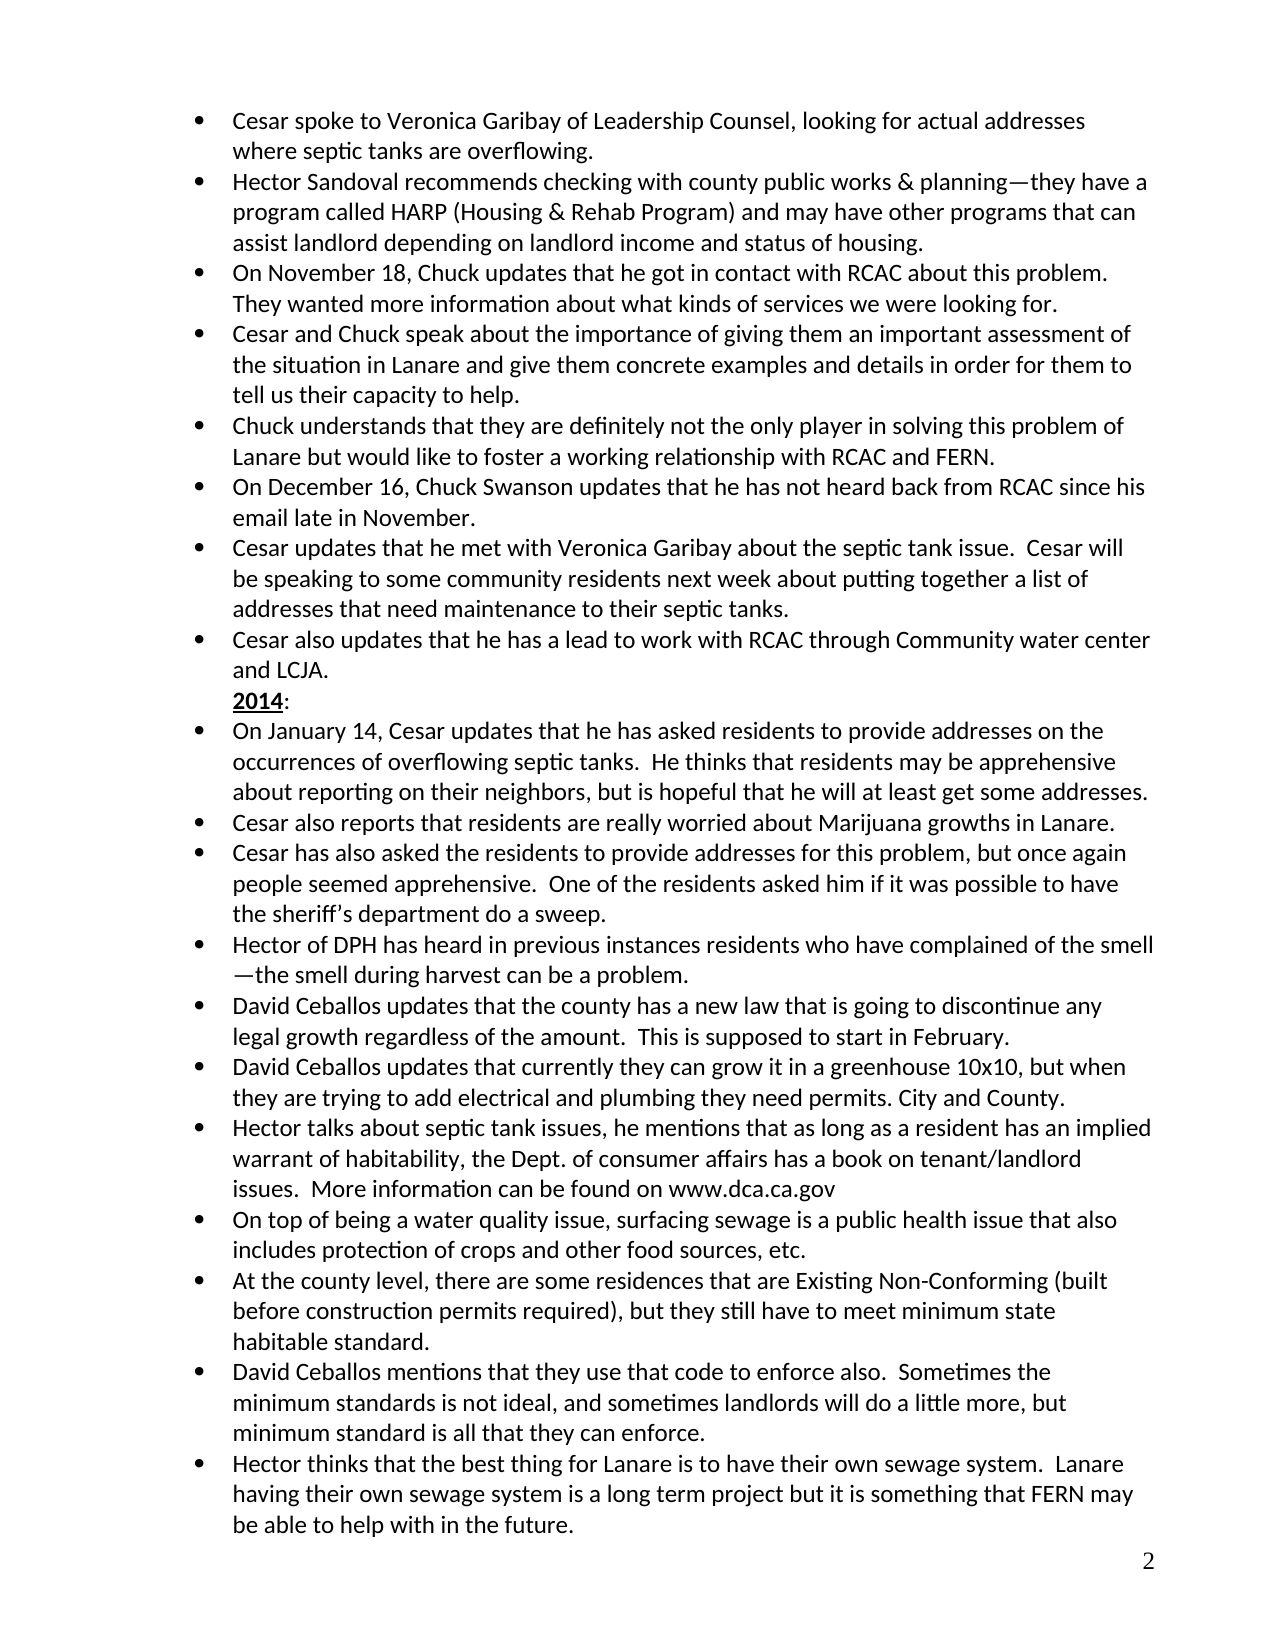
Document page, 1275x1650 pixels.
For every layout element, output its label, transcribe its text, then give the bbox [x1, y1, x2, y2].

list Cesar updates that he met with Veronica Garibay about the septic tank issue. Cesar will be speaking to some community residents next week about putting together a list of addresses that need maintenance to their septic tanks. [195, 532, 1155, 624]
list Cesar also reports that residents are really worried about Marijuana growths in Lanare. [195, 807, 1155, 837]
list Cesar also updates that he has a lead to work with RCAC through Community water center and LCJA. [195, 624, 1155, 685]
list Chuck understands that they are definitely not the only player in solving this problem of Lanare but would like to foster a working relationship with RCAC and FERN. [195, 410, 1155, 471]
list Cesar and Chuck speak about the importance of giving them an important assessment of the situation in Lanare and give them concrete examples and details in order for them to tell us their capacity to help. [195, 319, 1155, 410]
list Cesar spoke to Veronica Garibay of Leadership Counsel, looking for actual addresses where septic tanks are overflowing. [195, 105, 1155, 166]
list At the county level, there are some residences that are Existing Non-Conforming (built before construction permits required), but they still have to meet minimum state habitable standard. [195, 1265, 1155, 1356]
list Hector of DPH has heard in previous instances residents who have complained of the smell—the smell during harvest can be a problem. [195, 929, 1155, 990]
list David Ceballos updates that currently they can grow it in a greenhouse 10x10, but when they are trying to add electrical and plumbing they need permits. City and County. [195, 1051, 1155, 1112]
list On November 18, Chuck updates that he got in contact with RCAC about this problem. They wanted more information about what kinds of services we were looking for. [195, 258, 1155, 319]
list On January 14, Cesar updates that he has asked residents to provide addresses on the occurrences of overflowing septic tanks. He thinks that residents may be apprehensive about reporting on their neighbors, but is hopeful that he will at least get some addresses. [195, 715, 1155, 807]
list Hector talks about septic tank issues, he mentions that as long as a resident has an implied warrant of habitability, the Dept. of consumer affairs has a book on tenant/landlord issues. More information can be found on www.dca.ca.gov [195, 1112, 1155, 1204]
list 2014: [232, 685, 1155, 715]
list On December 16, Chuck Swanson updates that he has not heard back from RCAC since his email late in November. [195, 471, 1155, 532]
list Hector thinks that the best thing for Lanare is to have their own sewage system. Lanare having their own sewage system is a long term project but it is something that FERN may be able to help with in the future. [195, 1448, 1155, 1539]
list David Ceballos updates that the county has a new law that is going to discontinue any legal growth regardless of the amount. This is supposed to start in February. [195, 990, 1155, 1051]
list Cesar has also asked the residents to provide addresses for this problem, but once again people seemed apprehensive. One of the residents asked him if it was possible to have the sheriff’s department do a sweep. [195, 837, 1155, 929]
list On top of being a water quality issue, surfacing sewage is a public health issue that also includes protection of crops and other food sources, etc. [195, 1204, 1155, 1265]
list David Ceballos mentions that they use that code to enforce also. Sometimes the minimum standards is not ideal, and sometimes landlords will do a little more, but minimum standard is all that they can enforce. [195, 1356, 1155, 1448]
list Hector Sandoval recommends checking with county public works & planning—they have a program called HARP (Housing & Rehab Program) and may have other programs that can assist landlord depending on landlord income and status of housing. [195, 166, 1155, 258]
